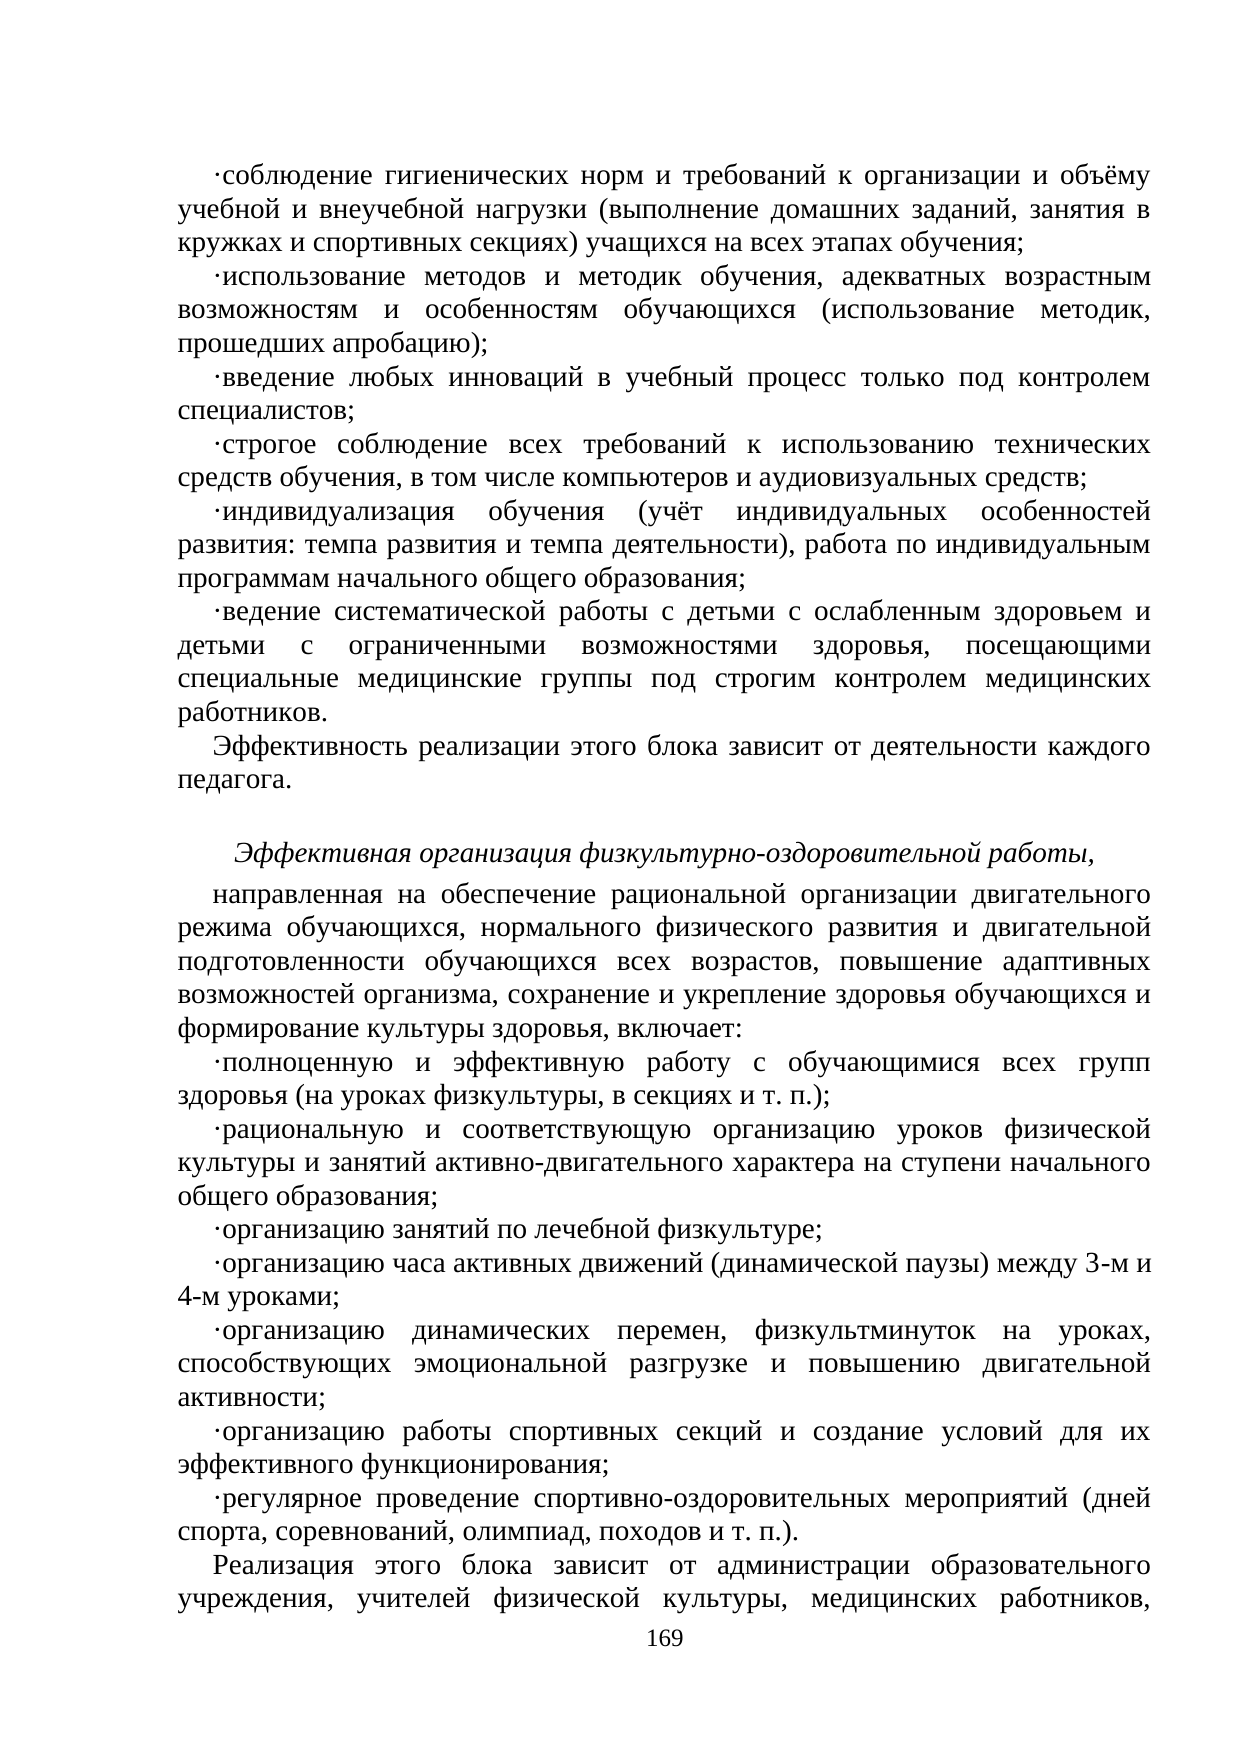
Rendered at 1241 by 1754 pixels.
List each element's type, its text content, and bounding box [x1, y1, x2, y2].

text ·организацию часа активных движений (динамической паузы) между 3-м и 4-м уроками; [177, 1245, 1152, 1312]
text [177, 1547, 1152, 1614]
text ·организацию занятий по лечебной физкультуре; [177, 1211, 1152, 1245]
text ·индивидуализация обучения (учёт индивидуальных особенностей развития: темпа развития и темпа деятельности), работа по индивидуальным программам начального общего образования; [177, 493, 1152, 593]
text ·соблюдение гигиенических норм и требований к организации и объёму учебной и внеучебной нагрузки (выполнение домашних заданий, занятия в кружках и спортивных секциях) учащихся на всех этапах обучения; [177, 157, 1152, 258]
text ·рациональную и соответствующую организацию уроков физической культуры и занятий активно-двигательного характера на ступени начального общего образования; [177, 1111, 1152, 1211]
text ·введение любых инноваций в учебный процесс только под контролем специалистов; [177, 359, 1152, 426]
text ·регулярное проведение спортивно-оздоровительных мероприятий (дней спорта, соревнований, олимпиад, походов и т. п.). [177, 1480, 1152, 1547]
text ·организацию динамических перемен, физкультминуток на уроках, способствующих эмоциональной разгрузке и повышению двигательной активности; [177, 1312, 1152, 1413]
text ·организацию работы спортивных секций и создание условий для их эффективного функционирования; [177, 1413, 1152, 1480]
text Эффективность реализации этого блока зависит от деятельности каждого педагога. [177, 728, 1152, 795]
text ·полноценную и эффективную работу с обучающимися всех групп здоровья (на уроках физкультуры, в секциях и т. п.); [177, 1044, 1152, 1111]
text ·строгое соблюдение всех требований к использованию технических средств обучения, в том числе компьютеров и аудиовизуальных средств; [177, 426, 1152, 493]
text направленная на обеспечение рациональной организации двигательного режима обучающихся, нормального физического развития и двигательной подготовленности обучающихся всех возрастов, повышение адаптивных возможностей организма, сохранение и укрепление здоровья обучающихся и формирование культуры здоровья, включает: [177, 876, 1152, 1044]
text ·использование методов и методик обучения, адекватных возрастным возможностям и особенностям обучающихся (использование методик, прошедших апробацию); [177, 258, 1152, 359]
text ·ведение систематической работы с детьми с ослабленным здоровьем и детьми с ограниченными возможностями здоровья, посещающими специальные медицинские группы под строгим контролем медицинских работников. [177, 593, 1152, 728]
text Эффективная организация физкультурно-оздоровительной работы, [177, 835, 1152, 869]
